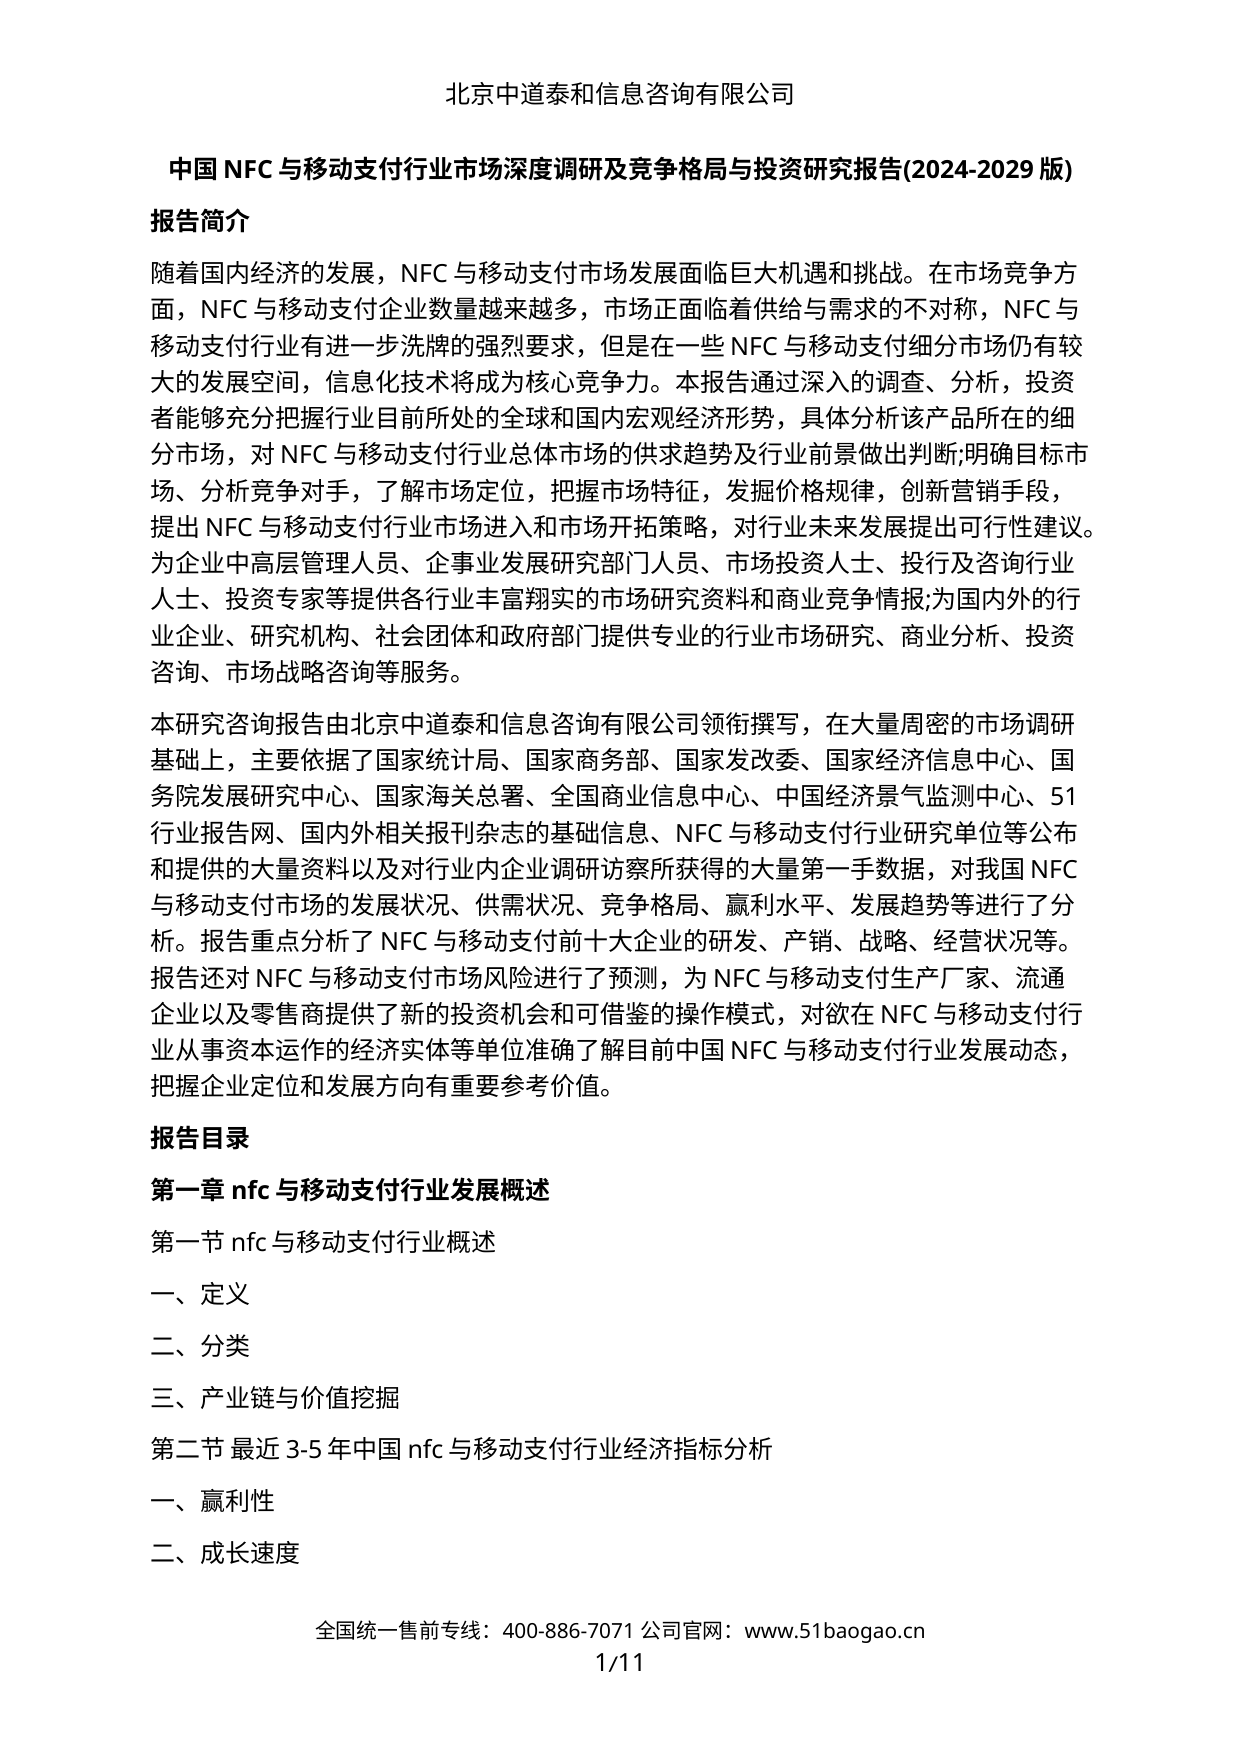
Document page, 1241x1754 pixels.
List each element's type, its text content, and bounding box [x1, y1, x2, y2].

text 报告简介 [150, 202, 1090, 238]
text 随着国内经济的发展，NFC与移动支付市场发展面临巨大机遇和挑战。在市场竞争方面，NFC与移动支付企业数量越来越多，市场正面临着供给与需求的不对称，NFC与移动支付行业有进一步洗牌的强烈要求，但是在一些NFC与移动支付细分市场仍有较大的发展空间，信息化技术将成为核心竞争力。本报告通过深入的调查、分析，投资者能够充分把握行业目前所处的全球和国内宏观经济形势，具体分析该产品所在的细分市场，对NFC与移动支付行业总体市场的供求趋势及行业前景做出判断;明确目标市场、分析竞争对手，了解市场定位，把握市场特征，发掘价格规律，创新营销手段，提出NFC与移动支付行业市场进入和市场开拓策略，对行业未来发展提出可行性建议。为企业中高层管理人员、企事业发展研究部门人员、市场投资人士、投行及咨询行业人士、投资专家等提供各行业丰富翔实的市场研究资料和商业竞争情报;为国内外的行业企业、研究机构、社会团体和政府部门提供专业的行业市场研究、商业分析、投资咨询、市场战略咨询等服务。 [150, 254, 1090, 689]
text 本研究咨询报告由北京中道泰和信息咨询有限公司领衔撰写，在大量周密的市场调研基础上，主要依据了国家统计局、国家商务部、国家发改委、国家经济信息中心、国务院发展研究中心、国家海关总署、全国商业信息中心、中国经济景气监测中心、51行业报告网、国内外相关报刊杂志的基础信息、NFC与移动支付行业研究单位等公布和提供的大量资料以及对行业内企业调研访察所获得的大量第一手数据，对我国NFC与移动支付市场的发展状况、供需状况、竞争格局、赢利水平、发展趋势等进行了分析。报告重点分析了NFC与移动支付前十大企业的研发、产销、战略、经营状况等。报告还对NFC与移动支付市场风险进行了预测，为NFC与移动支付生产厂家、流通企业以及零售商提供了新的投资机会和可借鉴的操作模式，对欲在NFC与移动支付行业从事资本运作的经济实体等单位准确了解目前中国NFC与移动支付行业发展动态，把握企业定位和发展方向有重要参考价值。 [150, 704, 1090, 1103]
text 第一节 nfc与移动支付行业概述 [150, 1222, 1090, 1259]
text 第二节 最近3-5年中国nfc与移动支付行业经济指标分析 [150, 1430, 1090, 1466]
text 一、赢利性 [150, 1482, 1090, 1518]
text 二、分类 [150, 1326, 1090, 1362]
text 三、产业链与价值挖掘 [150, 1378, 1090, 1414]
text 第一章 nfc与移动支付行业发展概述 [150, 1171, 1090, 1207]
text 报告目录 [150, 1119, 1090, 1155]
text 中国NFC与移动支付行业市场深度调研及竞争格局与投资研究报告(2024-2029版) [150, 150, 1090, 186]
text 二、成长速度 [150, 1534, 1090, 1570]
text 一、定义 [150, 1274, 1090, 1311]
